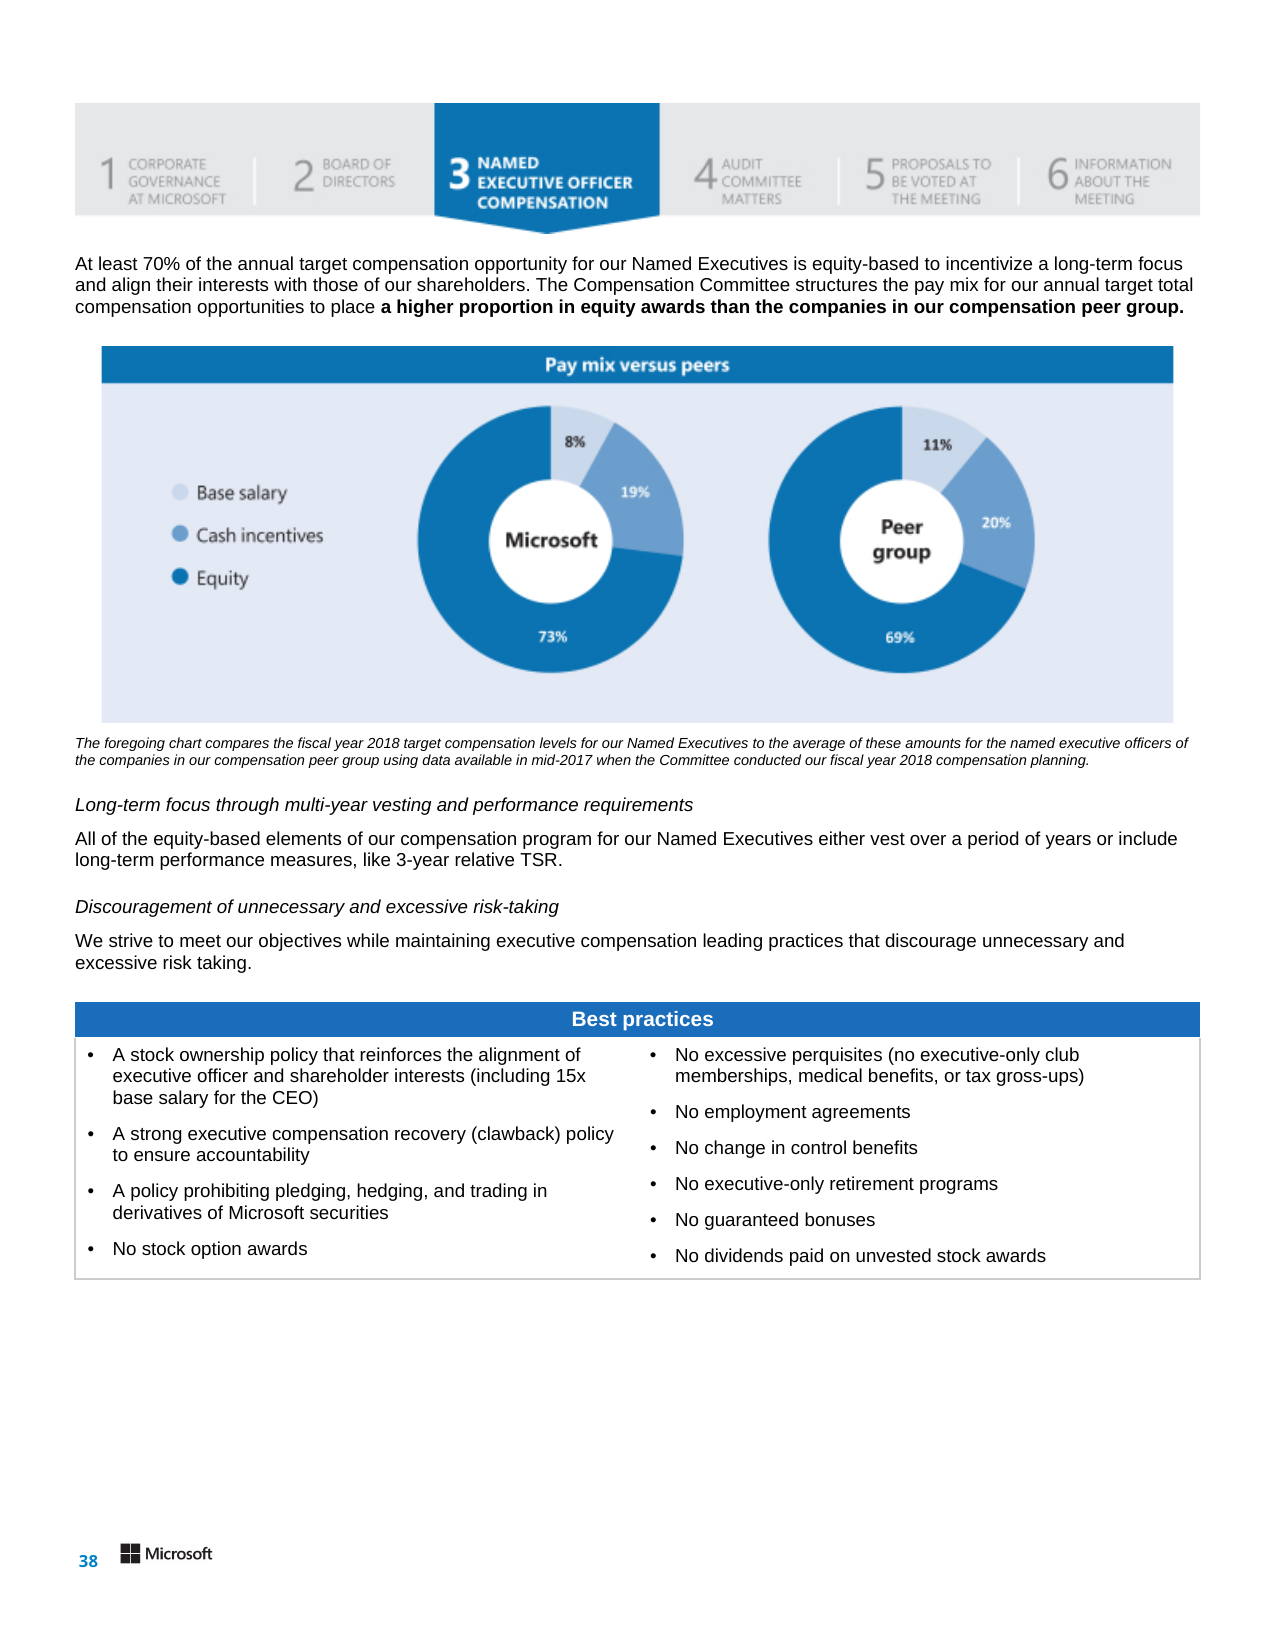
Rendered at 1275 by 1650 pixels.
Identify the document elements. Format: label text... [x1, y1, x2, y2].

picture [120, 1543, 214, 1564]
text All of the equity-based elements of our compensation program for our Named Executives either vest over a period of years or include long-term performance measures, like 3-year relative TSR. [75, 828, 1200, 871]
table_cell • No excessive perquisites (no executive-only club memberships, medical benefits, or tax gross-ups) • No employment agreements • No change in control benefits • No executive-only retirement programs • No guaranteed bonuses • No dividends paid on unvested stock awards [638, 1038, 1199, 1278]
text Long-term focus through multi-year vesting and performance requirements [75, 794, 1200, 815]
text At least 70% of the annual target compensation opportunity for our Named Executives is equity-based to incentivize a long-term focus and align their interests with those of our shareholders. The Compensation Committee structures the pay mix for our annual target total compensation opportunities to place a higher proportion in equity awards than the companies in our compensation peer group. [75, 253, 1200, 317]
picture [75, 103, 1200, 234]
text The foregoing chart compares the fiscal year 2018 target compensation levels for our Named Executives to the average of these amounts for the named executive officers of the companies in our compensation peer group using data available in mid-2017 when the Committee conducted our fiscal year 2018 compensation planning. [75, 735, 1200, 769]
picture [101, 346, 1174, 723]
text Discouragement of unnecessary and excessive risk-taking [75, 896, 1200, 917]
table_cell • A stock ownership policy that reinforces the alignment of executive officer and shareholder interests (including 15x base salary for the CEO) • A strong executive compensation recovery (clawback) policy to ensure accountability • A policy prohibiting pledging, hedging, and trading in derivatives of Microsoft securities • No stock option awards [76, 1038, 637, 1278]
text We strive to meet our objectives while maintaining executive compensation leading practices that discourage unnecessary and excessive risk taking. [75, 930, 1200, 973]
table_header Best practices [75, 1002, 1200, 1037]
